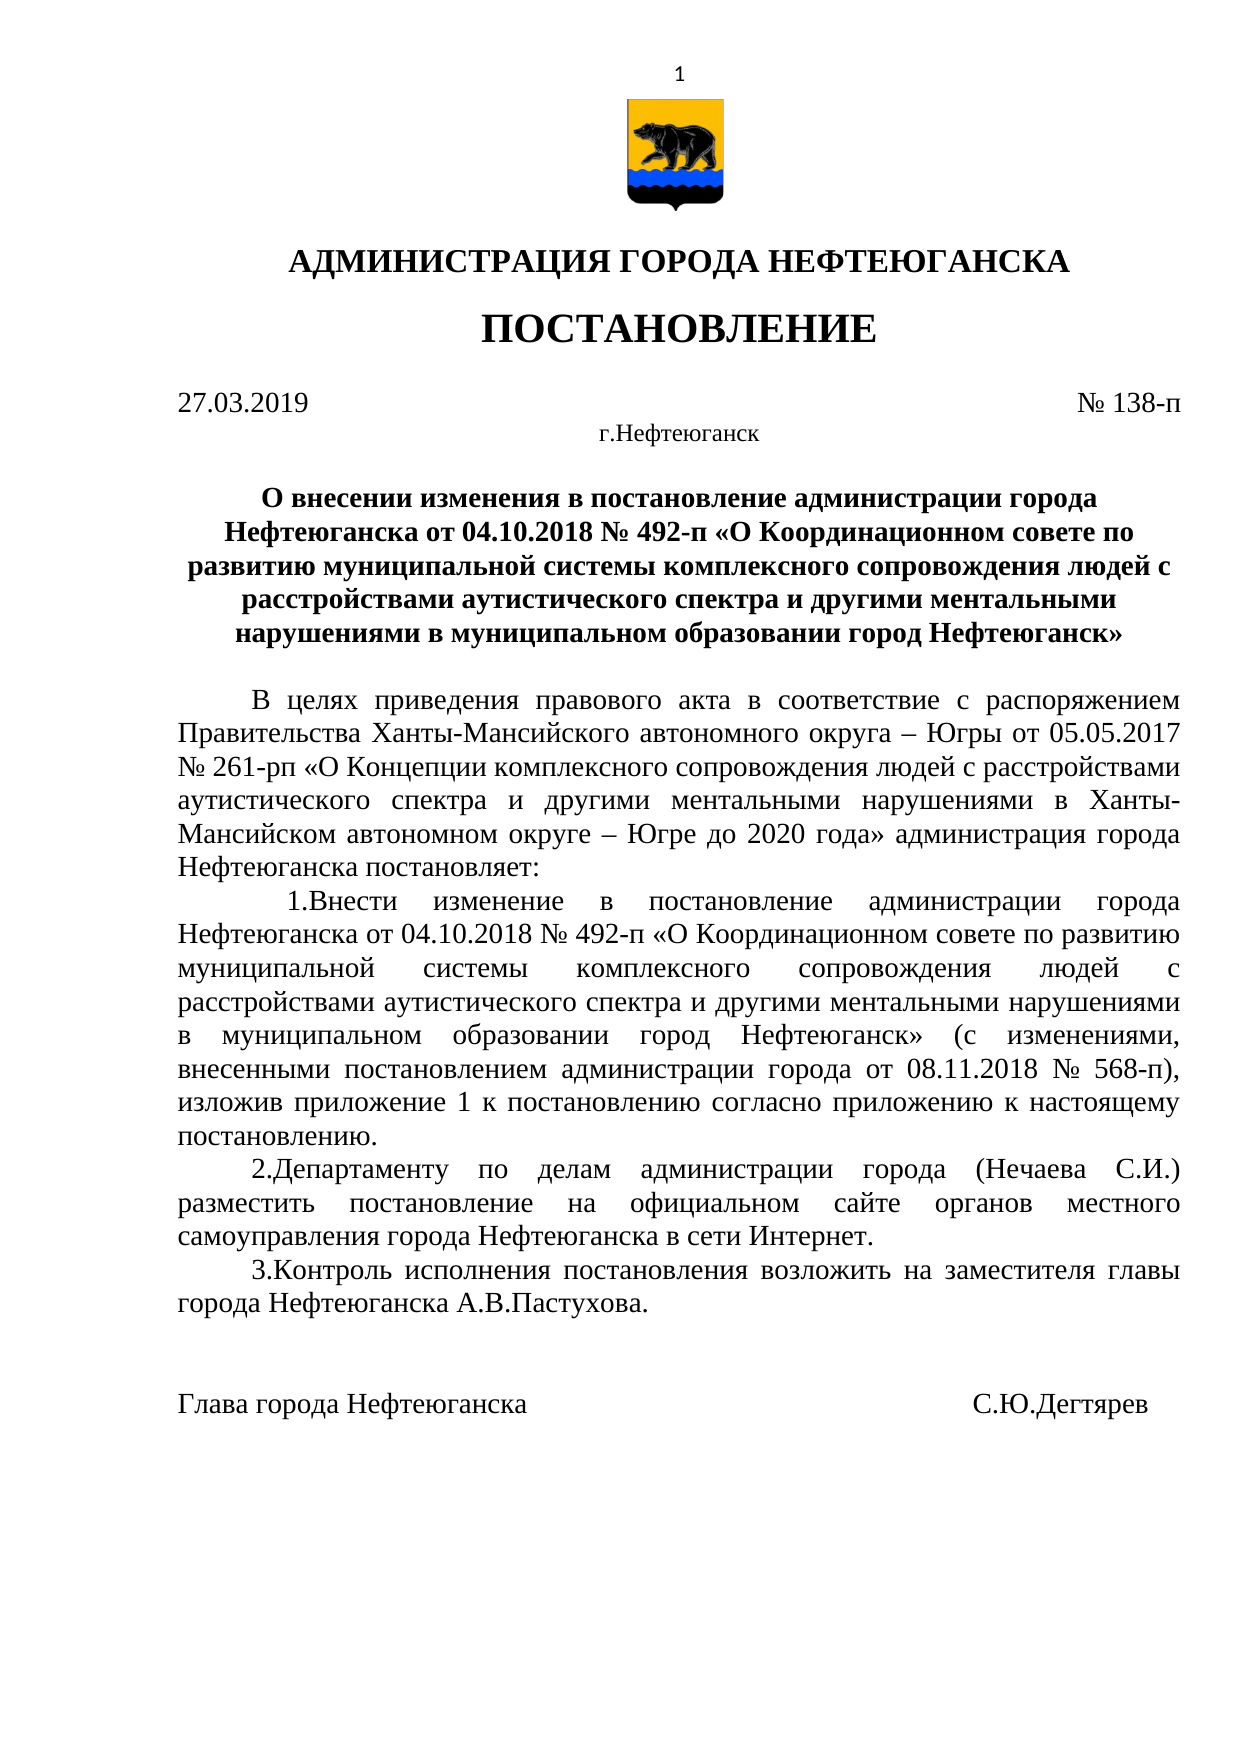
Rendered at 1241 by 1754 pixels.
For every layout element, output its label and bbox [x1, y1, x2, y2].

picture [627, 99, 724, 209]
